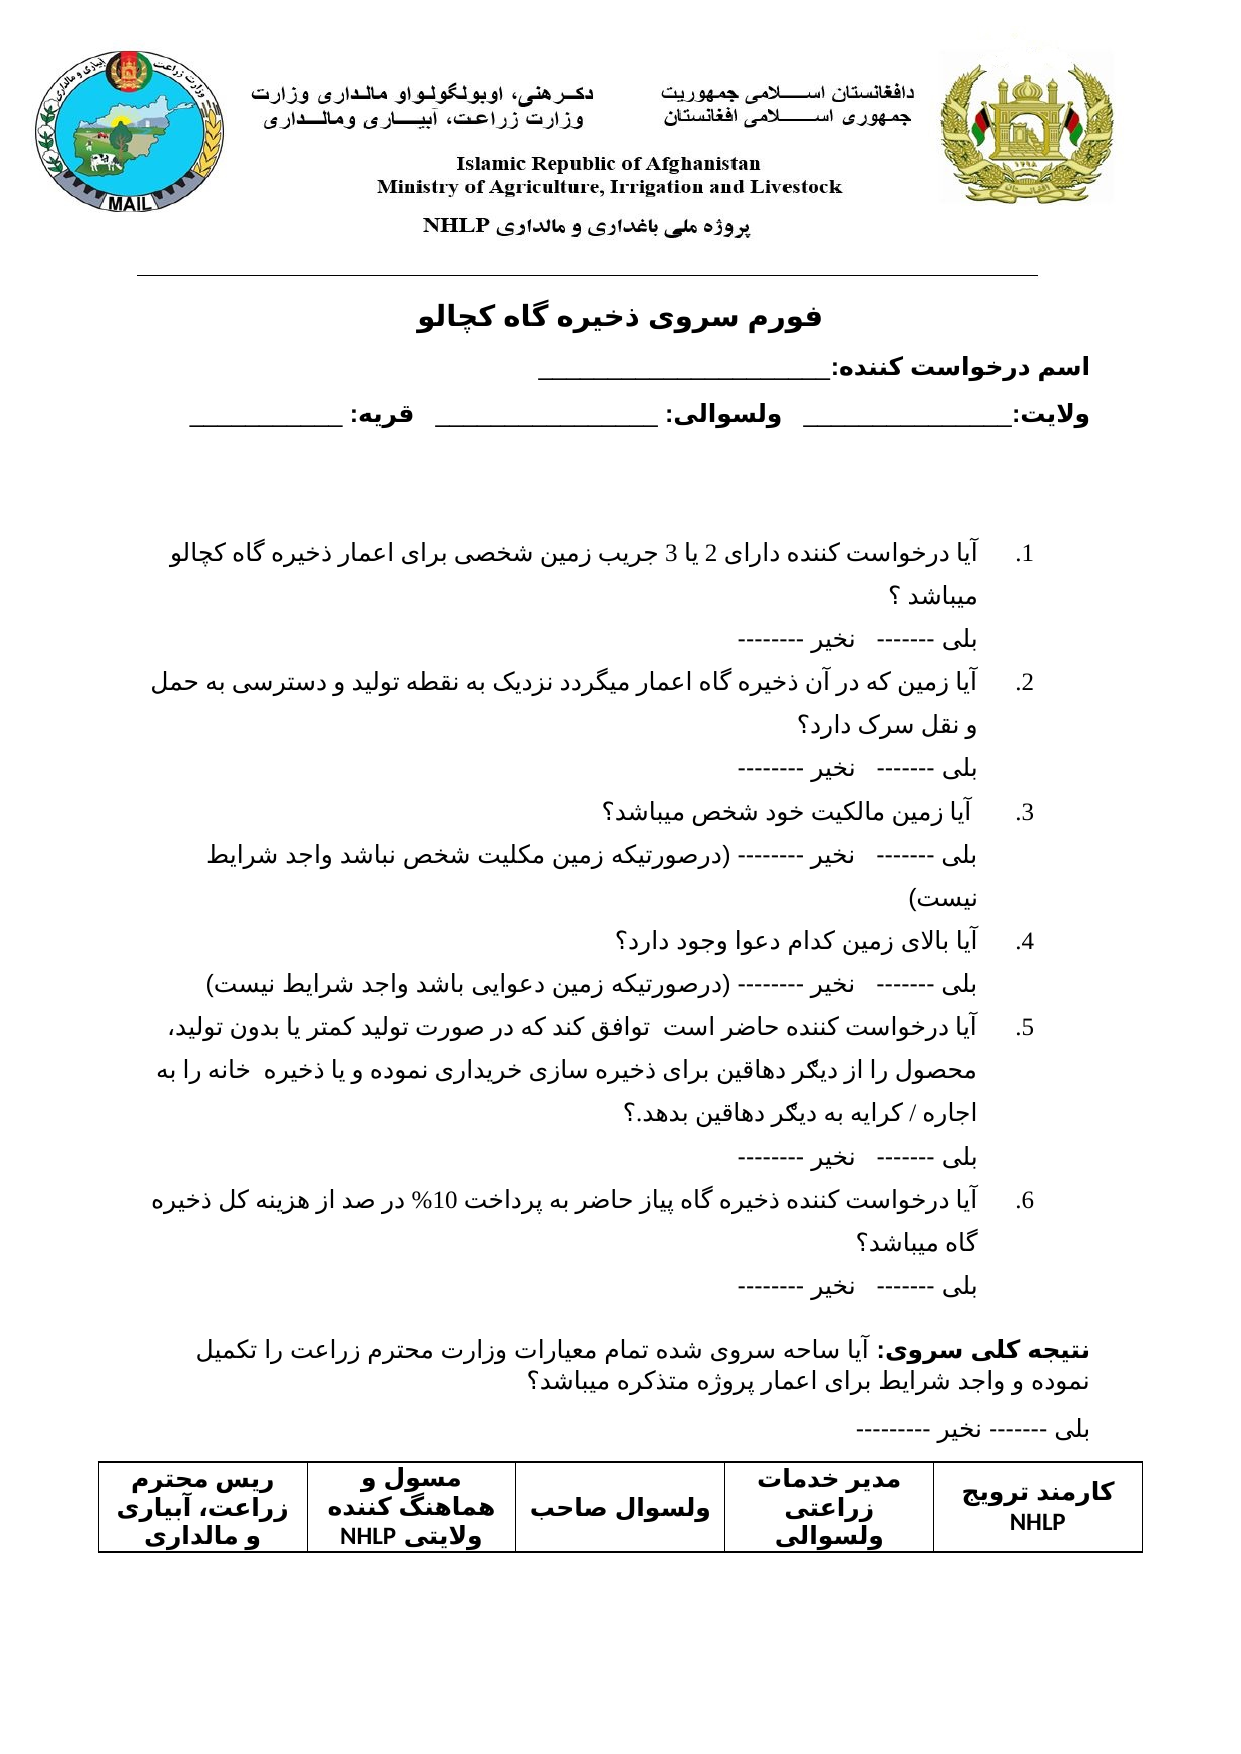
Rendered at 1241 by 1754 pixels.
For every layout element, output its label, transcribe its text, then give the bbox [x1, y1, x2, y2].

picture [0, 26, 1152, 279]
list آیا درخواست کننده ذخیره گاه پیاز حاضر به پرداخت 10% در صد از هزینه کل ذخیره گاه میباشد؟ [150, 1185, 1015, 1257]
list آیا درخواست کننده دارای 2 یا 3 جریب زمین شخصی برای اعمار ذخیره گاه کچالو میباشد ؟ [150, 538, 1015, 610]
text نتیجه کلی سروی: آیا ساحه سروی شده تمام معیارات وزارت محترم زراعت را تکمیل نموده و واجد شرایط برای اعمار پروژه متذکره میباشد؟ [150, 1335, 1090, 1395]
list آیا درخواست کننده حاضر است توافق کند که در صورت تولید کمتر یا بدون تولید، محصول را از دیګر دهاقین برای ذخیره سازی خریداری نموده و یا ذخیره خانه را به اجاره / کرایه به دیګر دهاقین بدهد.؟ [150, 1012, 1015, 1127]
list بلی ------- نخیر -------- [150, 1271, 978, 1300]
list آیا بالای زمین کدام دعوا وجود دارد؟ [150, 926, 1015, 955]
list آیا زمین مالکیت خود شخص میباشد؟ [150, 797, 1015, 825]
table_header ولسوال صاحب [516, 1463, 724, 1551]
table_header مدیر خدمات زراعتی ولسوالی [725, 1463, 933, 1551]
text فورم سروی ذخیره گاه کچالو [150, 299, 1090, 332]
list آیا زمین که در آن ذخیره گاه اعمار میگردد نزدیک به نقطه تولید و دسترسی به حمل و نقل سرک دارد؟ [150, 667, 1015, 739]
table_header مسول و هماهنگ کننده ولایتی NHLP [308, 1463, 515, 1551]
table_header ریس محترم زراعت، آبیاری و مالداری [99, 1463, 307, 1551]
text ولایت:_______________ ولسوالی: ________________ قریه: ___________ [150, 399, 1090, 428]
text بلی ------- نخیر --------- [150, 1414, 1090, 1442]
list بلی ------- نخیر -------- (درصورتیکه زمین مکلیت شخص نباشد واجد شرایط نیست) [150, 840, 978, 912]
list بلی ------- نخیر -------- [150, 753, 978, 782]
text اسم درخواست کننده:_____________________ [150, 352, 1090, 380]
list بلی ------- نخیر -------- (درصورتیکه زمین دعوایی باشد واجد شرایط نیست) [150, 969, 978, 998]
list بلی ------- نخیر -------- [150, 624, 978, 653]
table_header کارمند ترویج NHLP [934, 1463, 1142, 1551]
list بلی ------- نخیر -------- [150, 1142, 978, 1170]
